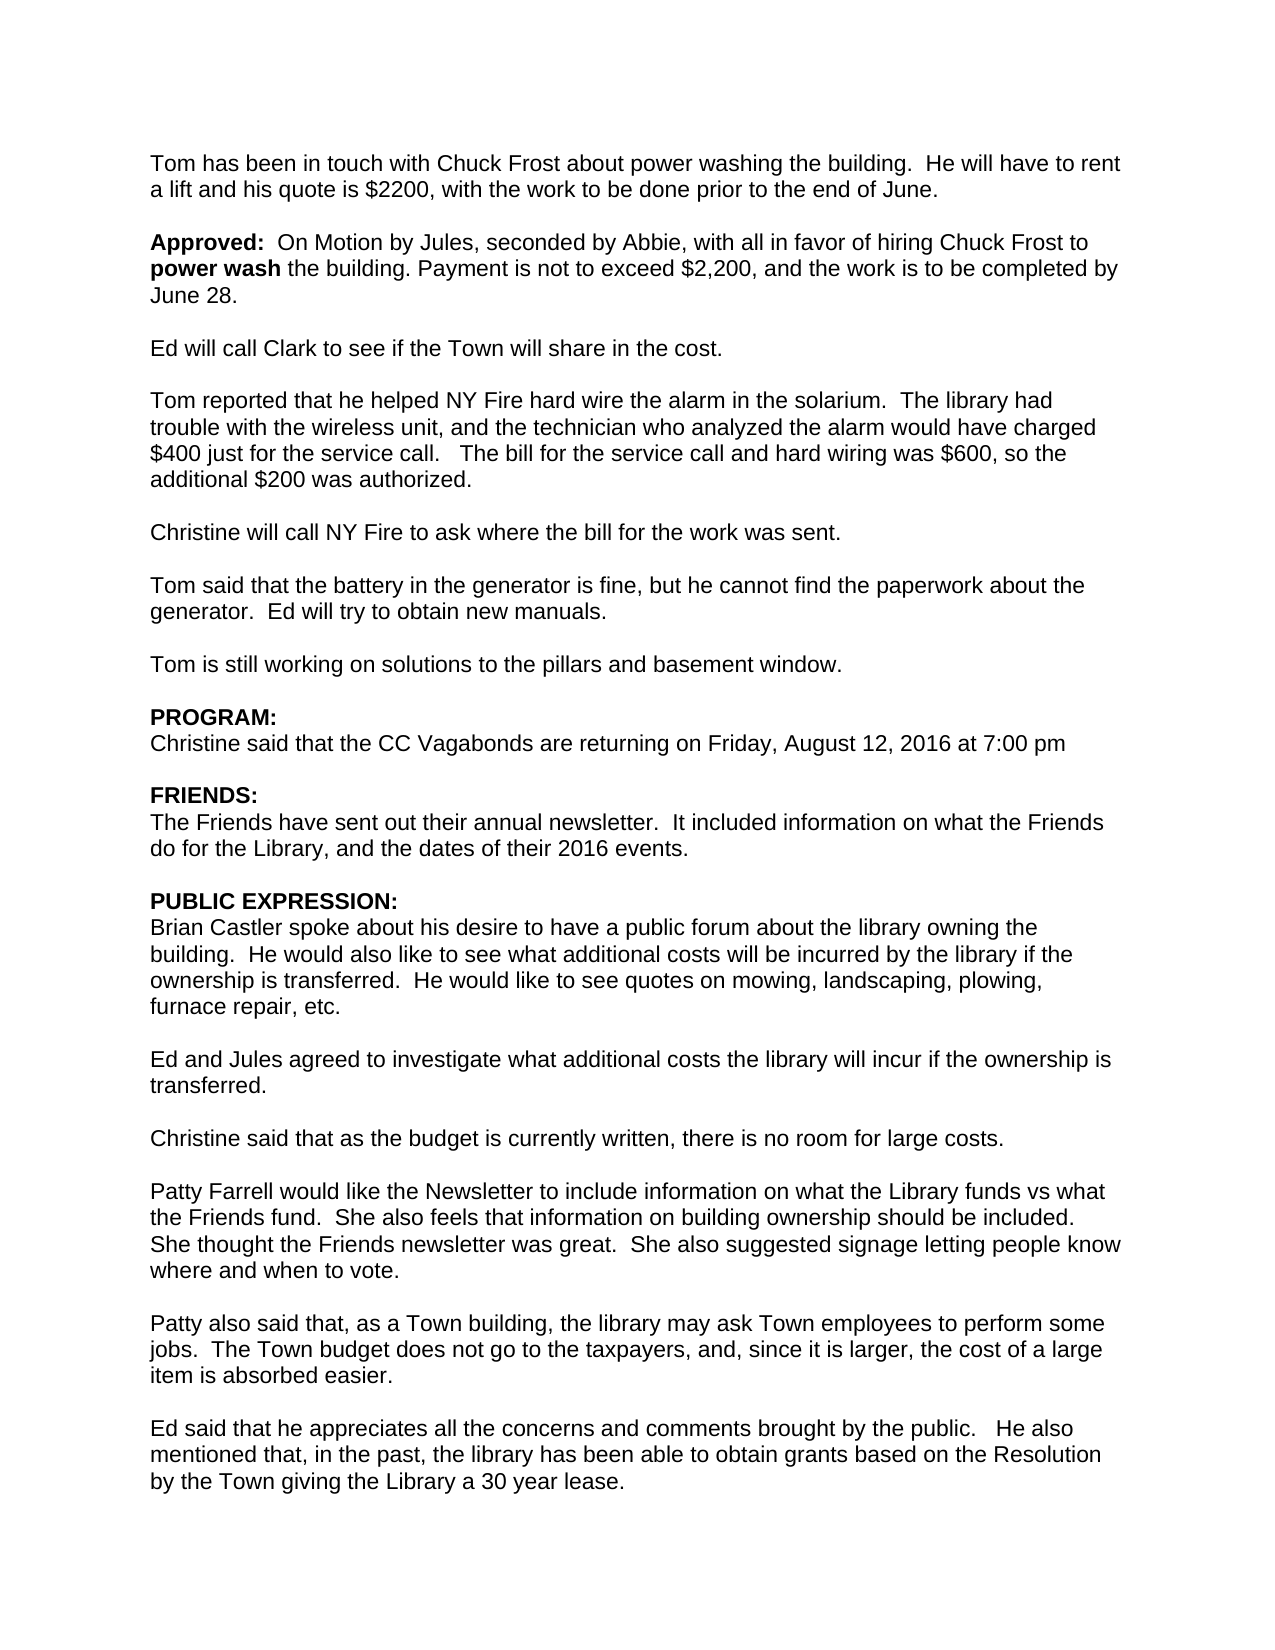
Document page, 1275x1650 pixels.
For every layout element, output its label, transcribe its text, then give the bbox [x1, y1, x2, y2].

text Tom has been in touch with Chuck Frost about power washing the building. He will have to rent a lift and his quote is $2200, with the work to be done prior to the end of June. [150, 150, 1125, 203]
text Ed said that he appreciates all the concerns and comments brought by the public. He also mentioned that, in the past, the library has been able to obtain grants based on the Resolution by the Town giving the Library a 30 year lease. [150, 1415, 1125, 1494]
text Christine said that as the budget is currently written, there is no room for large costs. [150, 1125, 1125, 1151]
text PROGRAM: [150, 703, 1125, 730]
text FRIENDS: [150, 782, 1125, 809]
text Brian Castler spoke about his desire to have a public forum about the library owning the building. He would also like to see what additional costs will be incurred by the library if the ownership is transferred. He would like to see quotes on mowing, landscaping, plowing, furnace repair, etc. [150, 914, 1125, 1020]
text PUBLIC EXPRESSION: [150, 888, 1125, 914]
text Christine said that the CC Vagabonds are returning on Friday, August 12, 2016 at 7:00 pm [150, 730, 1125, 756]
text Ed will call Clark to see if the Town will share in the cost. [150, 334, 1125, 361]
text The Friends have sent out their annual newsletter. It included information on what the Friends do for the Library, and the dates of their 2016 events. [150, 809, 1125, 862]
text Christine will call NY Fire to ask where the bill for the work was sent. [150, 519, 1125, 545]
text Tom said that the battery in the generator is fine, but he cannot find the paperwork about the generator. Ed will try to obtain new manuals. [150, 572, 1125, 624]
text Patty also said that, as a Town building, the library may ask Town employees to perform some jobs. The Town budget does not go to the taxpayers, and, since it is larger, the cost of a large item is absorbed easier. [150, 1309, 1125, 1389]
text Patty Farrell would like the Newsletter to include information on what the Library funds vs what the Friends fund. She also feels that information on building ownership should be included. She thought the Friends newsletter was great. She also suggested signage letting people know where and when to vote. [150, 1178, 1125, 1283]
text Approved: On Motion by Jules, seconded by Abbie, with all in favor of hiring Chuck Frost to power wash the building. Payment is not to exceed $2,200, and the work is to be completed by June 28. [150, 229, 1125, 308]
text Tom reported that he helped NY Fire hard wire the alarm in the solarium. The library had trouble with the wireless unit, and the technician who analyzed the alarm would have charged $400 just for the service call. The bill for the service call and hard wiring was $600, so the additional $200 was authorized. [150, 387, 1125, 493]
text Tom is still working on solutions to the pillars and basement window. [150, 651, 1125, 677]
text Ed and Jules agreed to investigate what additional costs the library will incur if the ownership is transferred. [150, 1046, 1125, 1099]
